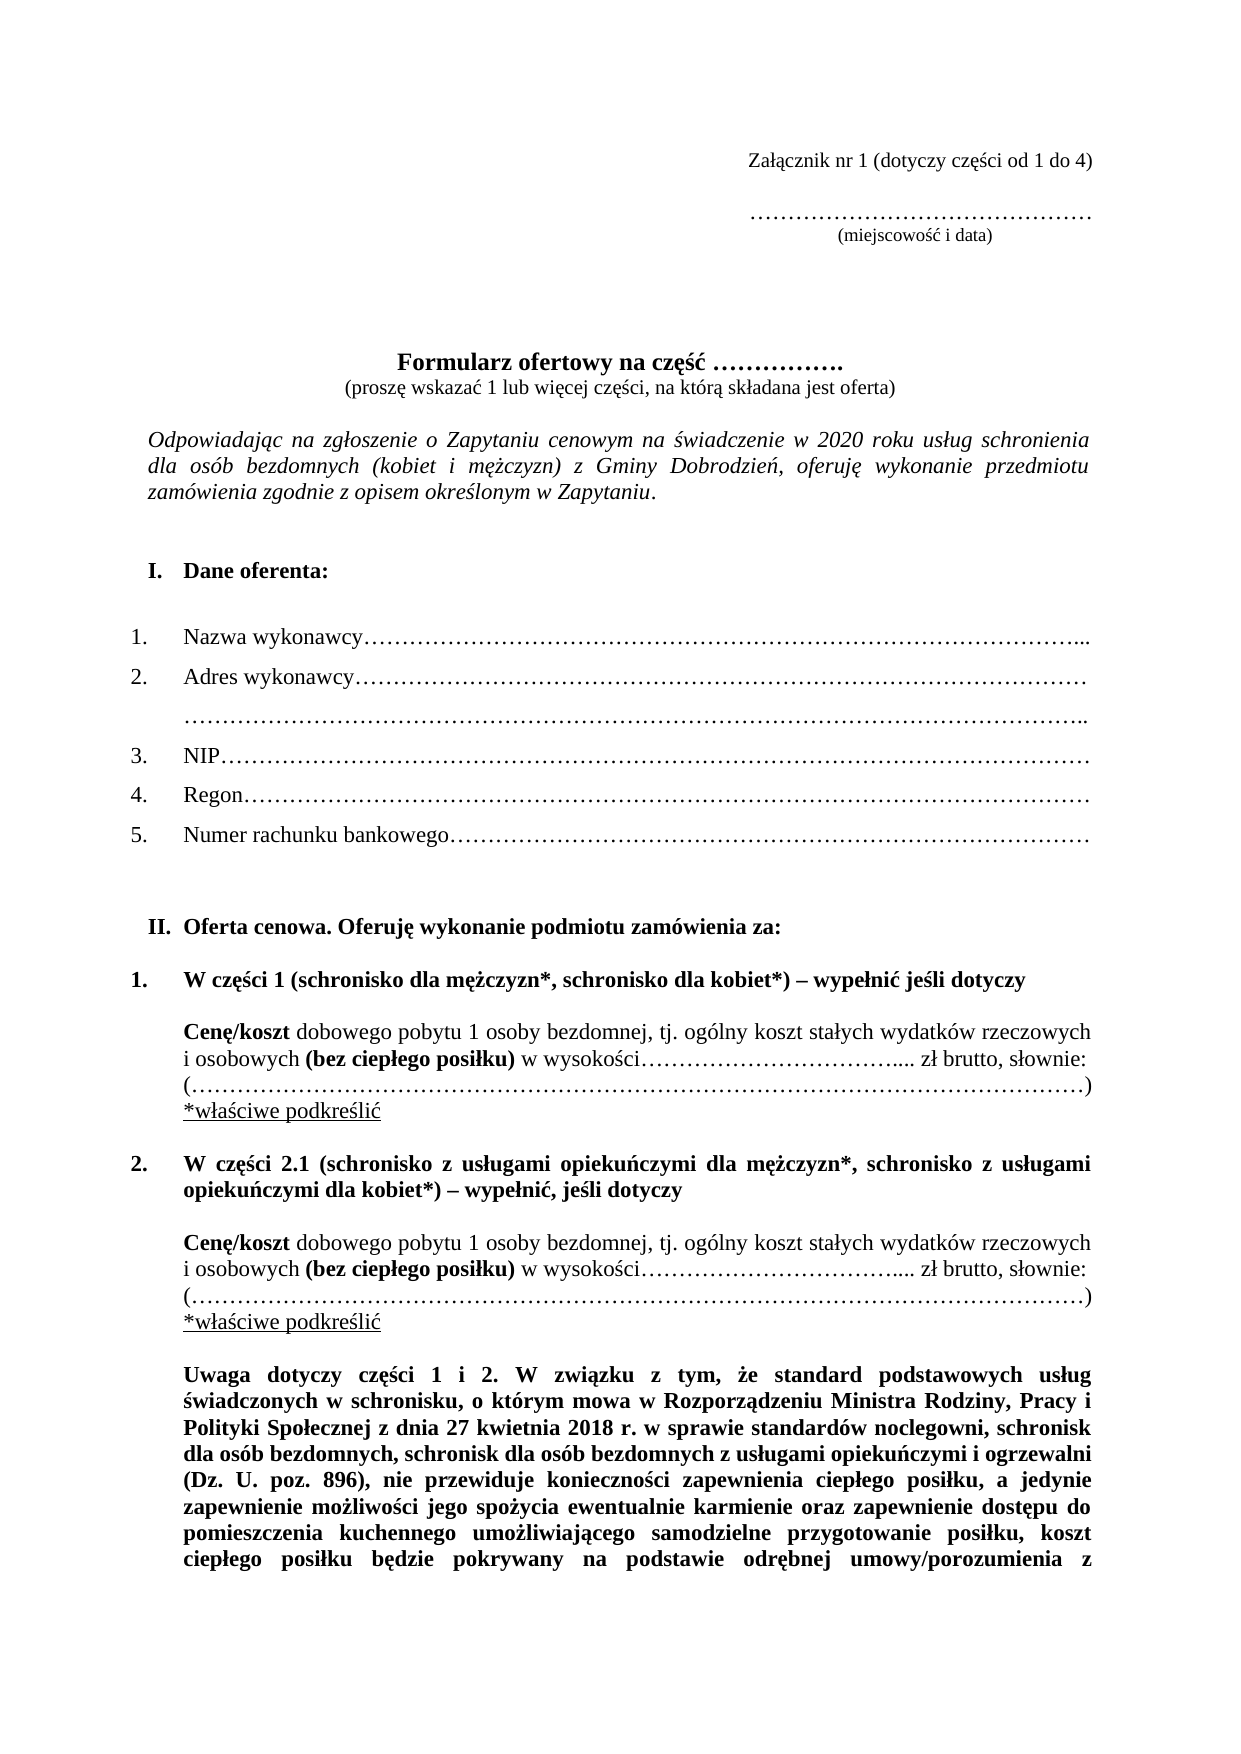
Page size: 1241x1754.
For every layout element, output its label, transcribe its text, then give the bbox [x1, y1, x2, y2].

list *właściwe podkreślić [183, 1097, 1093, 1124]
list Cenę/koszt dobowego pobytu 1 osoby bezdomnej, tj. ogólny koszt stałych wydatków rzeczowych i osobowych (bez ciepłego posiłku) w wysokości…………………………….... zł brutto, słownie: [183, 1018, 1093, 1071]
list Cenę/koszt dobowego pobytu 1 osoby bezdomnej, tj. ogólny koszt stałych wydatków rzeczowych i osobowych (bez ciepłego posiłku) w wysokości…………………………….... zł brutto, słownie: [183, 1229, 1093, 1282]
list NIP…………………………………………………………………………………………………… [148, 742, 1093, 768]
text (proszę wskazać 1 lub więcej części, na którą składana jest oferta) [148, 375, 1093, 399]
text Formularz ofertowy na część ……………. [148, 347, 1093, 375]
list W części 2.1 (schronisko z usługami opiekuńczymi dla mężczyzn*, schronisko z usługami opiekuńczymi dla kobiet*) – wypełnić, jeśli dotyczy [148, 1150, 1093, 1203]
text Odpowiadając na zgłoszenie o Zapytaniu cenowym na świadczenie w 2020 roku usług schronienia dla osób bezdomnych (kobiet i mężczyzn) z Gminy Dobrodzień, oferuję wykonanie przedmiotu zamówienia zgodnie z opisem określonym w Zapytaniu. [148, 426, 1093, 505]
list Numer rachunku bankowego………………………………………………………………………… [148, 821, 1093, 847]
list (………………………………………………………………………………………………………) [183, 1071, 1093, 1097]
list Regon………………………………………………………………………………………………… [148, 781, 1093, 808]
list ……………………………………………………………………………………………………….. [183, 702, 1093, 729]
list Dane oferenta: [148, 557, 1093, 584]
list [183, 1361, 1093, 1572]
list W części 1 (schronisko dla mężczyzn*, schronisko dla kobiet*) – wypełnić jeśli dotyczy [148, 966, 1093, 992]
text (miejscowość i data) [148, 224, 1093, 246]
list Nazwa wykonawcy…………………………………………………………………………………... [148, 623, 1093, 650]
text Załącznik nr 1 (dotyczy części od 1 do 4) [148, 148, 1093, 172]
list Oferta cenowa. Oferuję wykonanie podmiotu zamówienia za: [148, 913, 1093, 939]
list *właściwe podkreślić [183, 1308, 1093, 1334]
list (………………………………………………………………………………………………………) [183, 1282, 1093, 1308]
text ……………………………………… [148, 198, 1093, 224]
list Adres wykonawcy…………………………………………………………………………………… [148, 663, 1093, 689]
